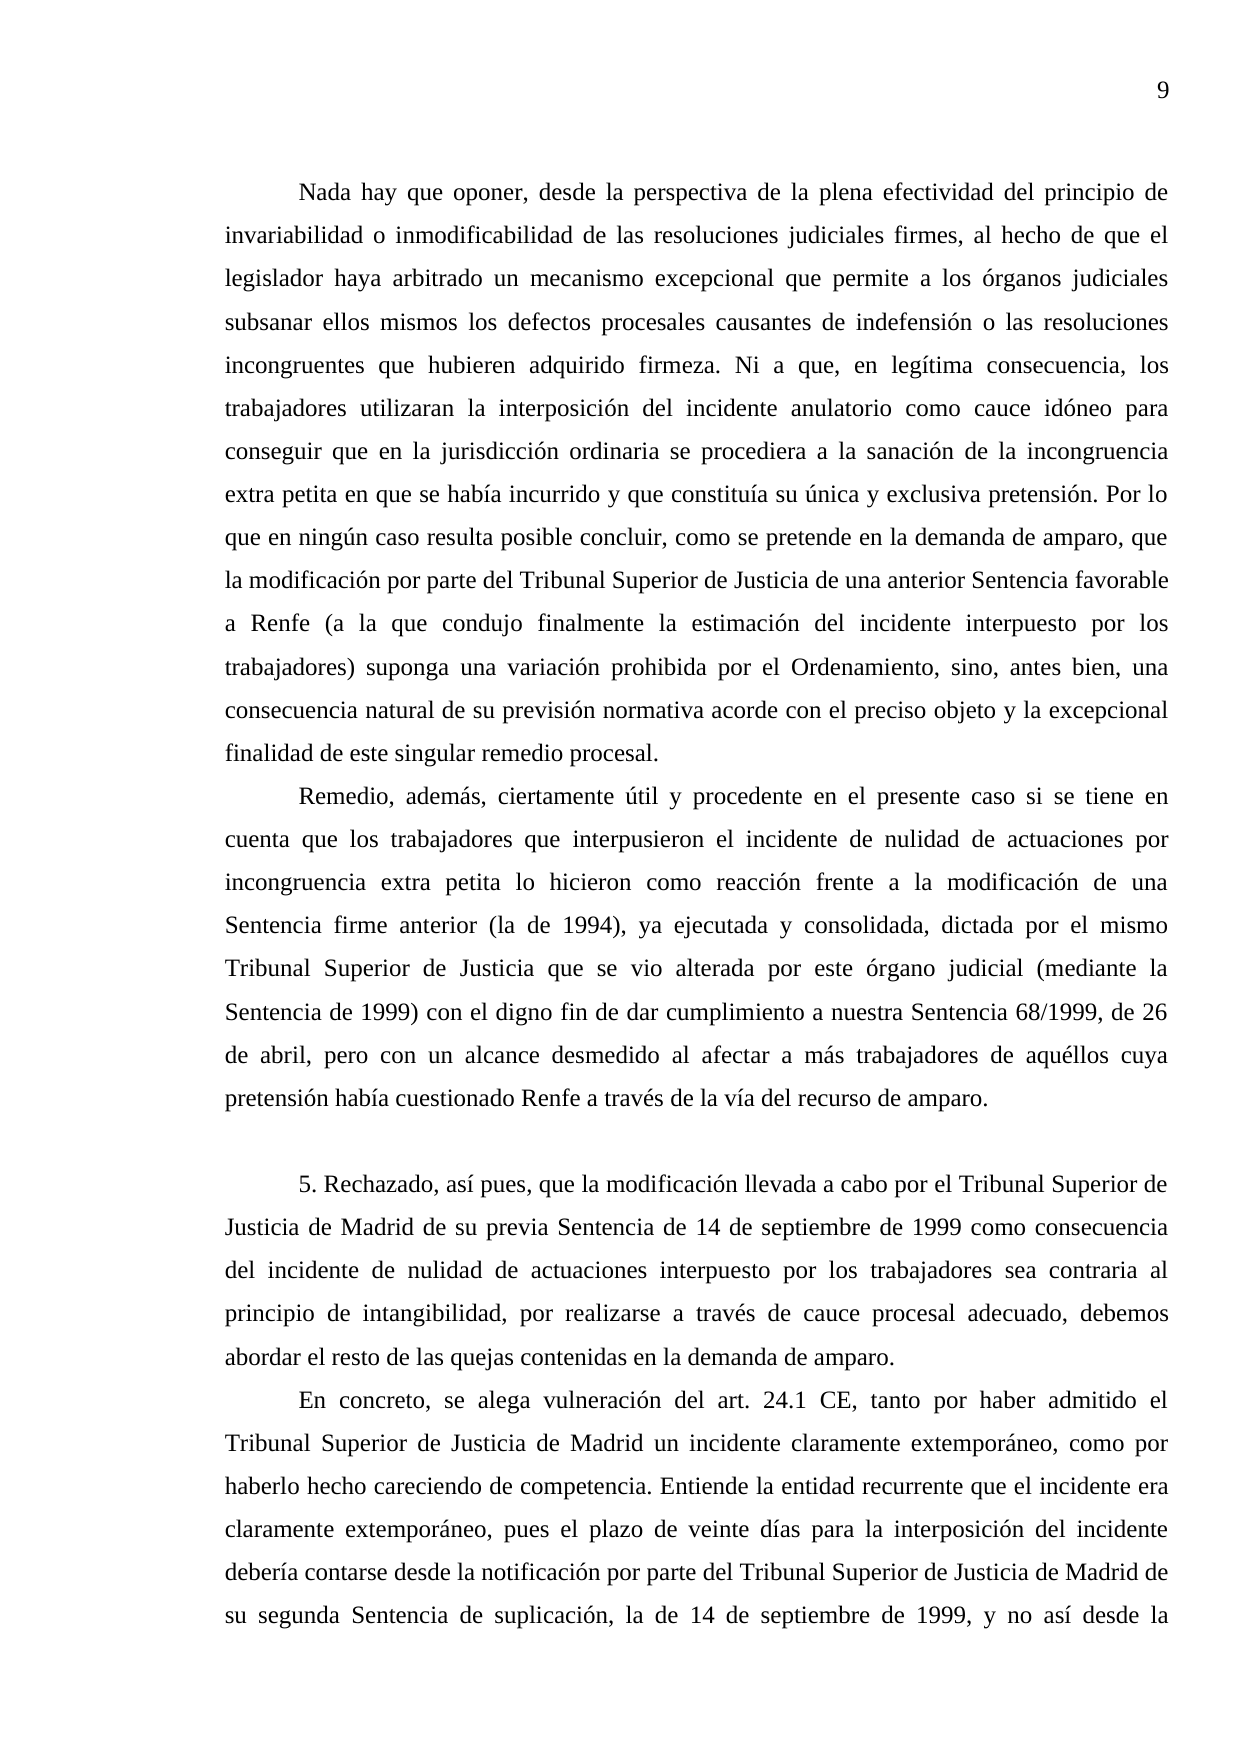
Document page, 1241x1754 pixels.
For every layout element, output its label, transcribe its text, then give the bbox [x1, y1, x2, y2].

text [224, 1385, 1169, 1629]
text 5. Rechazado, así pues, que la modificación llevada a cabo por el Tribunal Superior de Justicia de Madrid de su previa Sentencia de 14 de septiembre de 1999 como consecuencia del incidente de nulidad de actuaciones interpuesto por los trabajadores sea contraria al principio de intangibilidad, por realizarse a través de cauce procesal adecuado, debemos abordar el resto de las quejas contenidas en la demanda de amparo. [224, 1169, 1169, 1370]
text Nada hay que oponer, desde la perspectiva de la plena efectividad del principio de invariabilidad o inmodificabilidad de las resoluciones judiciales firmes, al hecho de que el legislador haya arbitrado un mecanismo excepcional que permite a los órganos judiciales subsanar ellos mismos los defectos procesales causantes de indefensión o las resoluciones incongruentes que hubieren adquirido firmeza. Ni a que, en legítima consecuencia, los trabajadores utilizaran la interposición del incidente anulatorio como cauce idóneo para conseguir que en la jurisdicción ordinaria se procediera a la sanación de la incongruencia extra petita en que se había incurrido y que constituía su única y exclusiva pretensión. Por lo que en ningún caso resulta posible concluir, como se pretende en la demanda de amparo, que la modificación por parte del Tribunal Superior de Justicia de una anterior Sentencia favorable a Renfe (a la que condujo finalmente la estimación del incidente interpuesto por los trabajadores) suponga una variación prohibida por el Ordenamiento, sino, antes bien, una consecuencia natural de su previsión normativa acorde con el preciso objeto y la excepcional finalidad de este singular remedio procesal. [224, 177, 1169, 767]
text Remedio, además, ciertamente útil y procedente en el presente caso si se tiene en cuenta que los trabajadores que interpusieron el incidente de nulidad de actuaciones por incongruencia extra petita lo hicieron como reacción frente a la modificación de una Sentencia firme anterior (la de 1994), ya ejecutada y consolidada, dictada por el mismo Tribunal Superior de Justicia que se vio alterada por este órgano judicial (mediante la Sentencia de 1999) con el digno fin de dar cumplimiento a nuestra Sentencia 68/1999, de 26 de abril, pero con un alcance desmedido al afectar a más trabajadores de aquéllos cuya pretensión había cuestionado Renfe a través de la vía del recurso de amparo. [224, 781, 1169, 1112]
